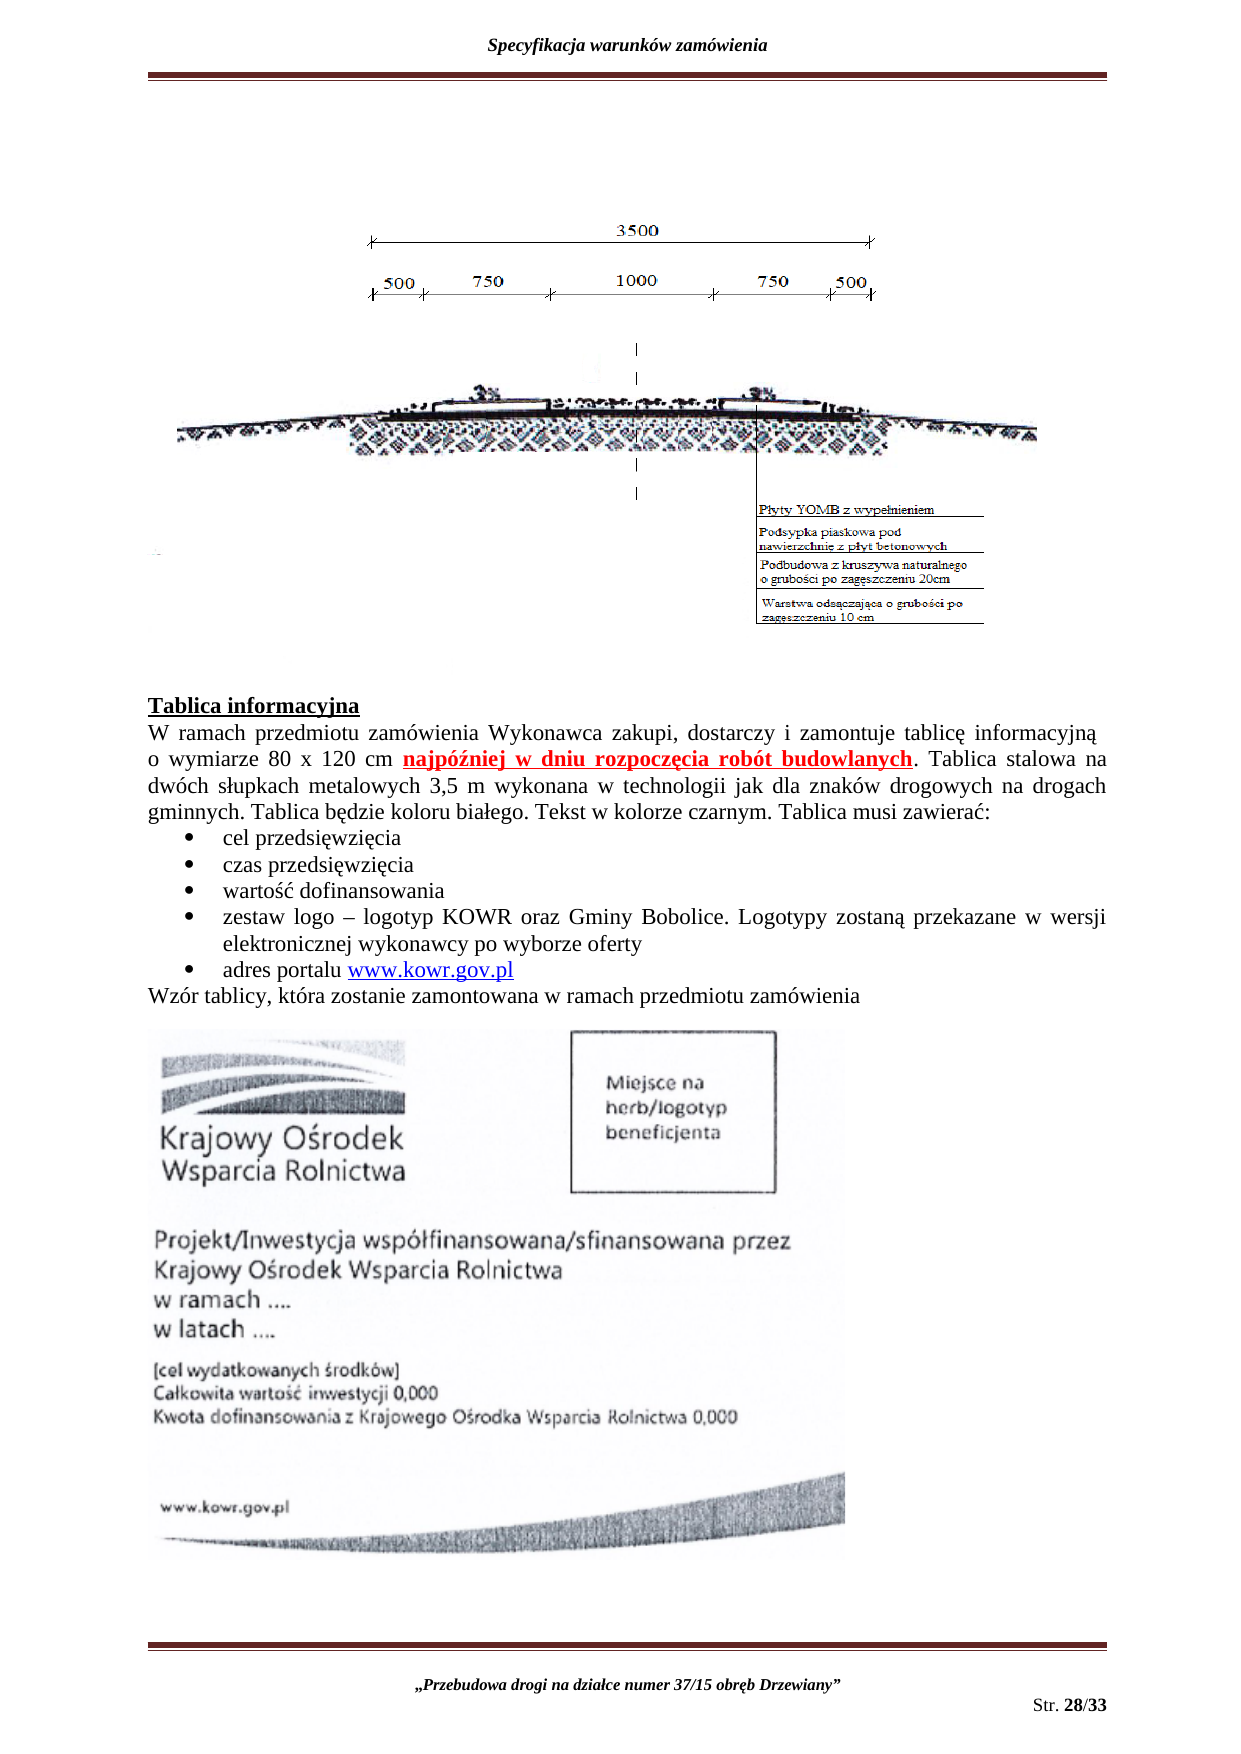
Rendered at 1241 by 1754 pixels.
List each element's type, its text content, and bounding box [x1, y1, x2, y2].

list zestaw logo – logotyp KOWR oraz Gminy Bobolice. Logotypy zostaną przekazane w wersji elektronicznej wykonawcy po wyborze oferty [185, 903, 1107, 956]
text Tablica informacyjna [148, 693, 1107, 719]
text Wzór tablicy, która zostanie zamontowana w ramach przedmiotu zamówienia [148, 982, 1107, 1009]
list cel przedsięwzięcia [185, 824, 1107, 851]
list czas przedsięwzięcia [185, 851, 1107, 877]
text W ramach przedmiotu zamówienia Wykonawca zakupi, dostarczy i zamontuje tablicę informacyjną o wymiarze 80 x 120 cm najpóźniej w dniu rozpoczęcia robót budowlanych. Tablica stalowa na dwóch słupkach metalowych 3,5 m wykonana w technologii jak dla znaków drogowych na drogach gminnych. Tablica będzie koloru białego. Tekst w kolorze czarnym. Tablica musi zawierać: [148, 719, 1107, 824]
list adres portalu www.kowr.gov.pl [185, 956, 1107, 982]
picture [147, 1029, 846, 1560]
picture [147, 147, 1078, 693]
list wartość dofinansowania [185, 877, 1107, 903]
